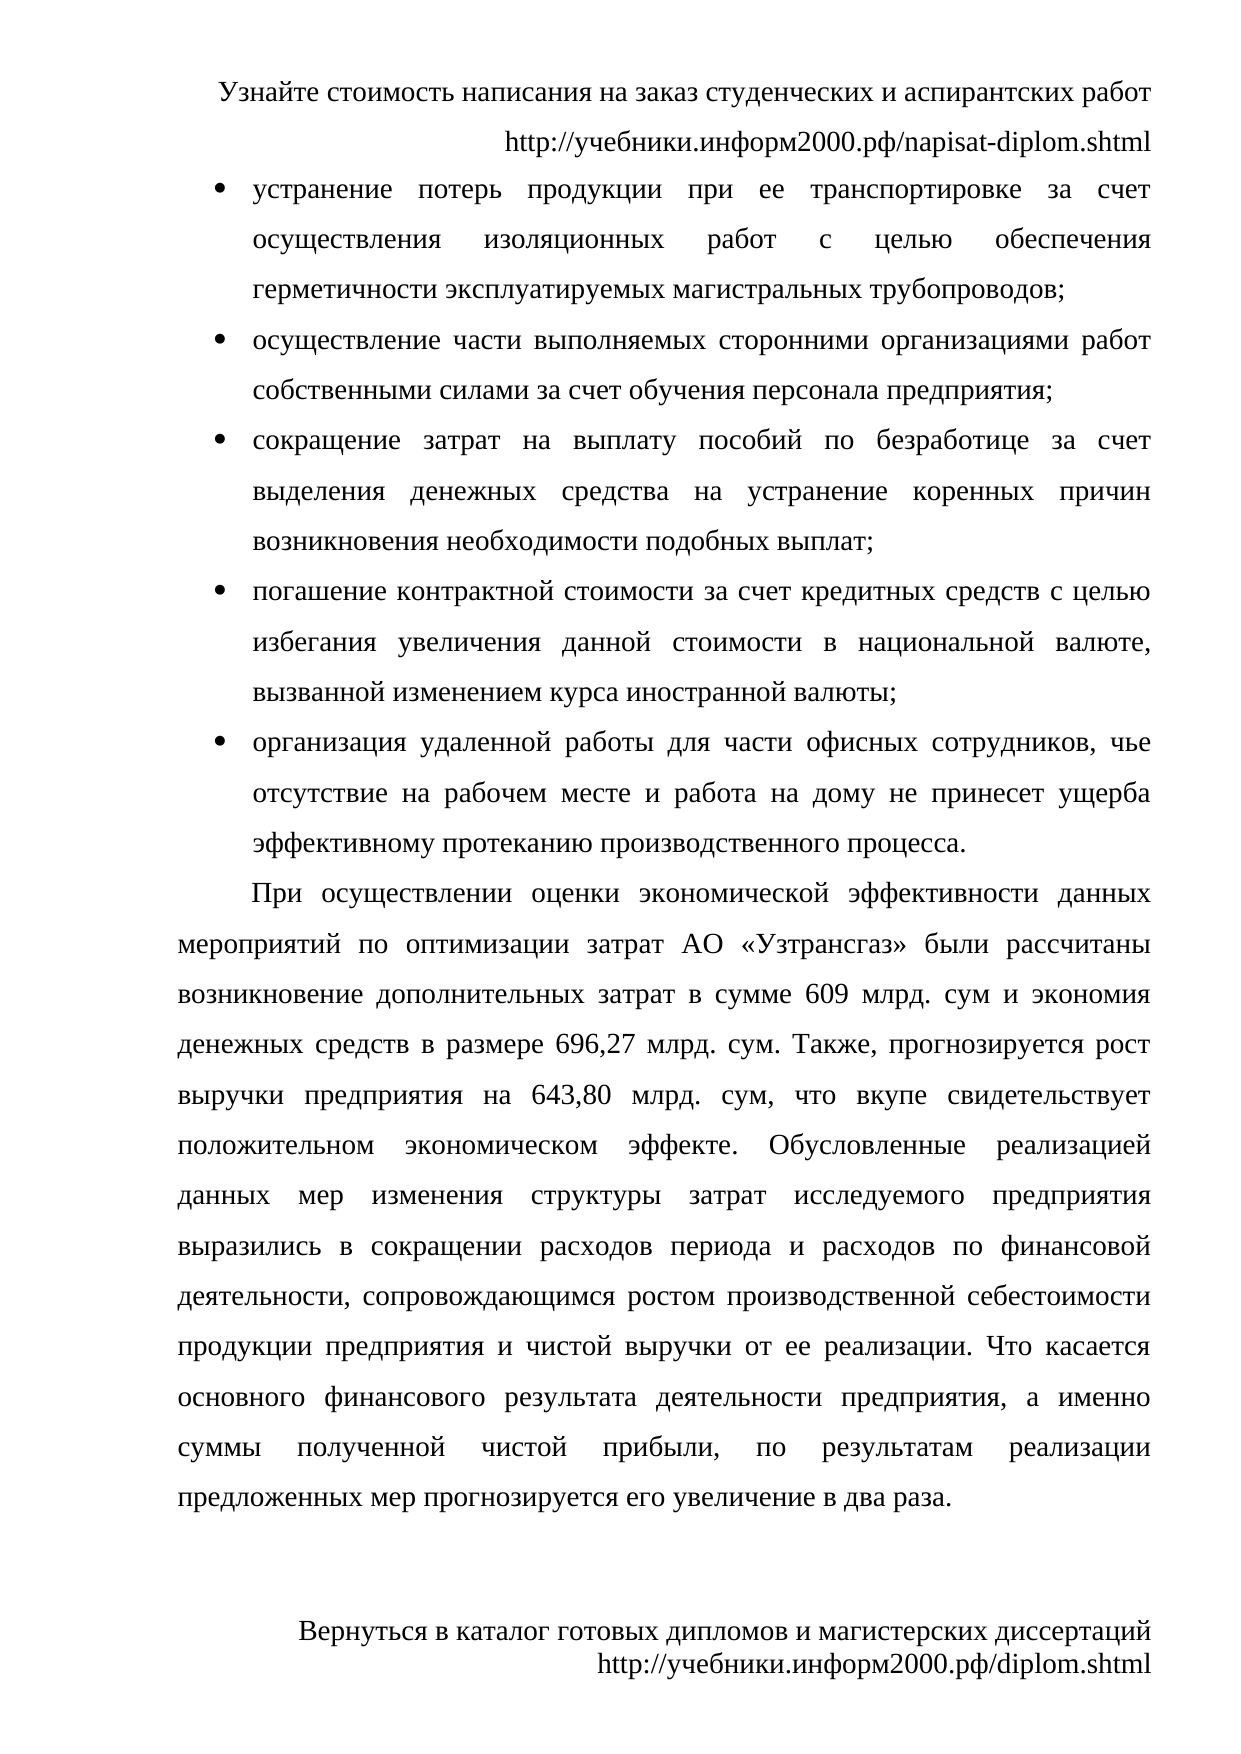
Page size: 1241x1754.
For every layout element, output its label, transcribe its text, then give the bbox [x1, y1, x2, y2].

list погашение контрактной стоимости за счет кредитных средств с целью избегания увеличения данной стоимости в национальной валюте, вызванной изменением курса иностранной валюты; [215, 573, 1152, 708]
list сокращение затрат на выплату пособий по безработице за счет выделения денежных средства на устранение коренных причин возникновения необходимости подобных выплат; [215, 422, 1152, 557]
list организация удаленной работы для части офисных сотрудников, чье отсутствие на рабочем месте и работа на дому не принесет ущерба эффективному протеканию производственного процесса. [215, 724, 1152, 859]
text При осуществлении оценки экономической эффективности данных мероприятий по оптимизации затрат АО «Узтрансгаз» были рассчитаны возникновение дополнительных затрат в сумме 609 млрд. сум и экономия денежных средств в размере 696,27 млрд. сум. Также, прогнозируется рост выручки предприятия на 643,80 млрд. сум, что вкупе свидетельствует положительном экономическом эффекте. Обусловленные реализацией данных мер изменения структуры затрат исследуемого предприятия выразились в сокращении расходов периода и расходов по финансовой деятельности, сопровождающимся ростом производственной себестоимости продукции предприятия и чистой выручки от ее реализации. Что касается основного финансового результата деятельности предприятия, а именно суммы полученной чистой прибыли, по результатам реализации предложенных мер прогнозируется его увеличение в два раза. [177, 876, 1152, 1513]
list устранение потерь продукции при ее транспортировке за счет осуществления изоляционных работ с целью обеспечения герметичности эксплуатируемых магистральных трубопроводов; [215, 171, 1152, 305]
list осуществление части выполняемых сторонними организациями работ собственными силами за счет обучения персонала предприятия; [215, 322, 1152, 406]
